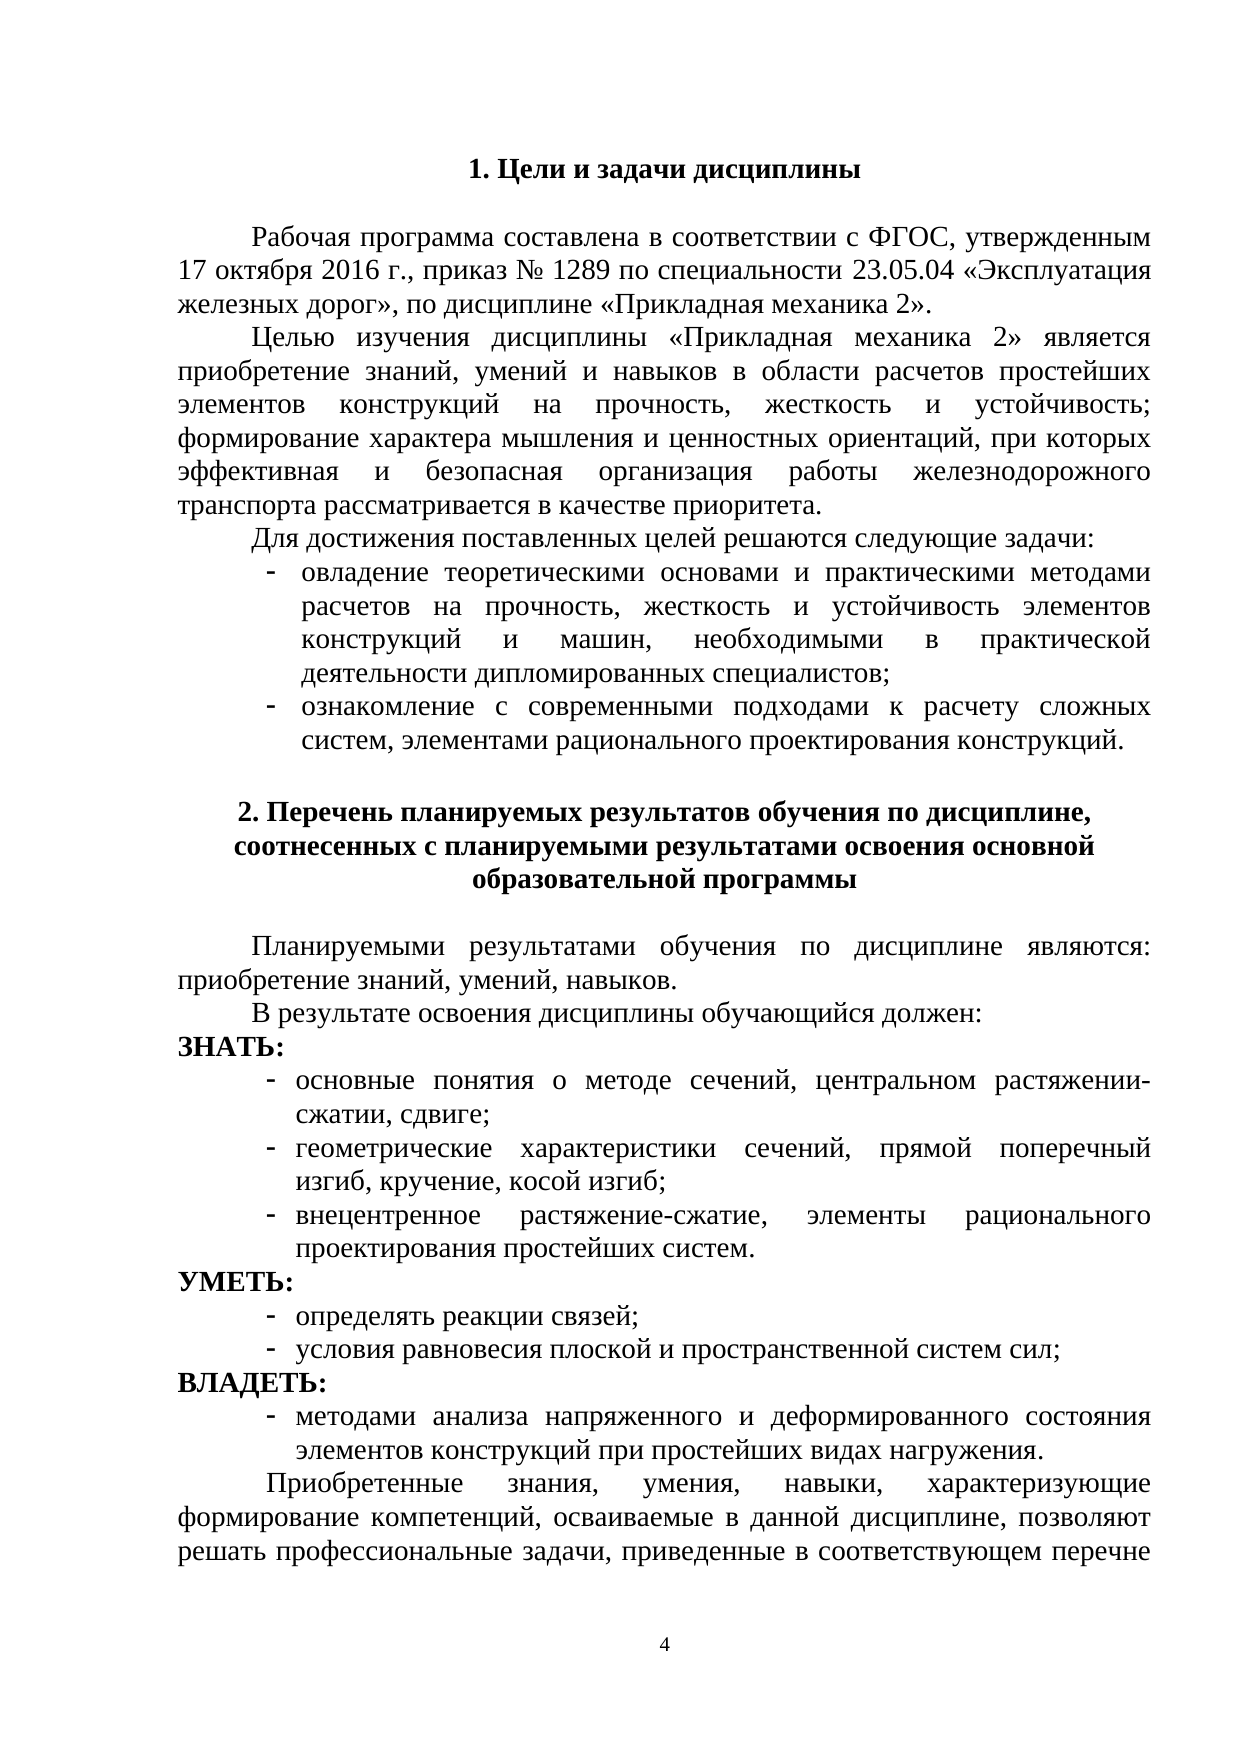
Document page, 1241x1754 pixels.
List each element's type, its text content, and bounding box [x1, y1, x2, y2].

text ВЛАДЕТЬ: [177, 1365, 1152, 1398]
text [177, 1466, 1152, 1566]
text УМЕТЬ: [177, 1264, 1152, 1298]
list ознакомление с современными подходами к расчету сложных систем, элементами рационального проектирования конструкций. [266, 688, 1152, 756]
text ЗНАТЬ: [177, 1029, 1152, 1062]
text соотнесенных с планируемыми результатами освоения основной [177, 828, 1152, 861]
list геометрические характеристики сечений, прямой поперечный изгиб, кручение, косой изгиб; [266, 1130, 1152, 1197]
text 1. Цели и задачи дисциплины [177, 152, 1152, 185]
text Рабочая программа составлена в соответствии с ФГОС, утвержденным 17 октября 2016 г., приказ № 1289 по специальности 23.05.04 «Эксплуатация железных дорог», по дисциплине «Прикладная механика 2». [177, 219, 1152, 319]
text В результате освоения дисциплины обучающийся должен: [177, 995, 1152, 1029]
list овладение теоретическими основами и практическими методами расчетов на прочность, жесткость и устойчивость элементов конструкций и машин, необходимыми в практической деятельности дипломированных специалистов; [266, 554, 1152, 688]
list методами анализа напряженного и деформированного состояния элементов конструкций при простейших видах нагружения. [266, 1398, 1152, 1466]
text образовательной программы [177, 861, 1152, 895]
text 2. Перечень планируемых результатов обучения по дисциплине, [177, 794, 1152, 828]
text Целью изучения дисциплины «Прикладная механика 2» является приобретение знаний, умений и навыков в области расчетов простейших элементов конструкций на прочность, жесткость и устойчивость; формирование характера мышления и ценностных ориентаций, при которых эффективная и безопасная организация работы железнодорожного транспорта рассматривается в качестве приоритета. [177, 319, 1152, 521]
list основные понятия о методе сечений, центральном растяжении-сжатии, сдвиге; [266, 1062, 1152, 1130]
text Планируемыми результатами обучения по дисциплине являются: приобретение знаний, умений, навыков. [177, 928, 1152, 995]
list определять реакции связей; [266, 1298, 1152, 1331]
list условия равновесия плоской и пространственной систем сил; [266, 1331, 1152, 1365]
text Для достижения поставленных целей решаются следующие задачи: [177, 521, 1152, 554]
list внецентренное растяжение-сжатие, элементы рационального проектирования простейших систем. [266, 1197, 1152, 1264]
